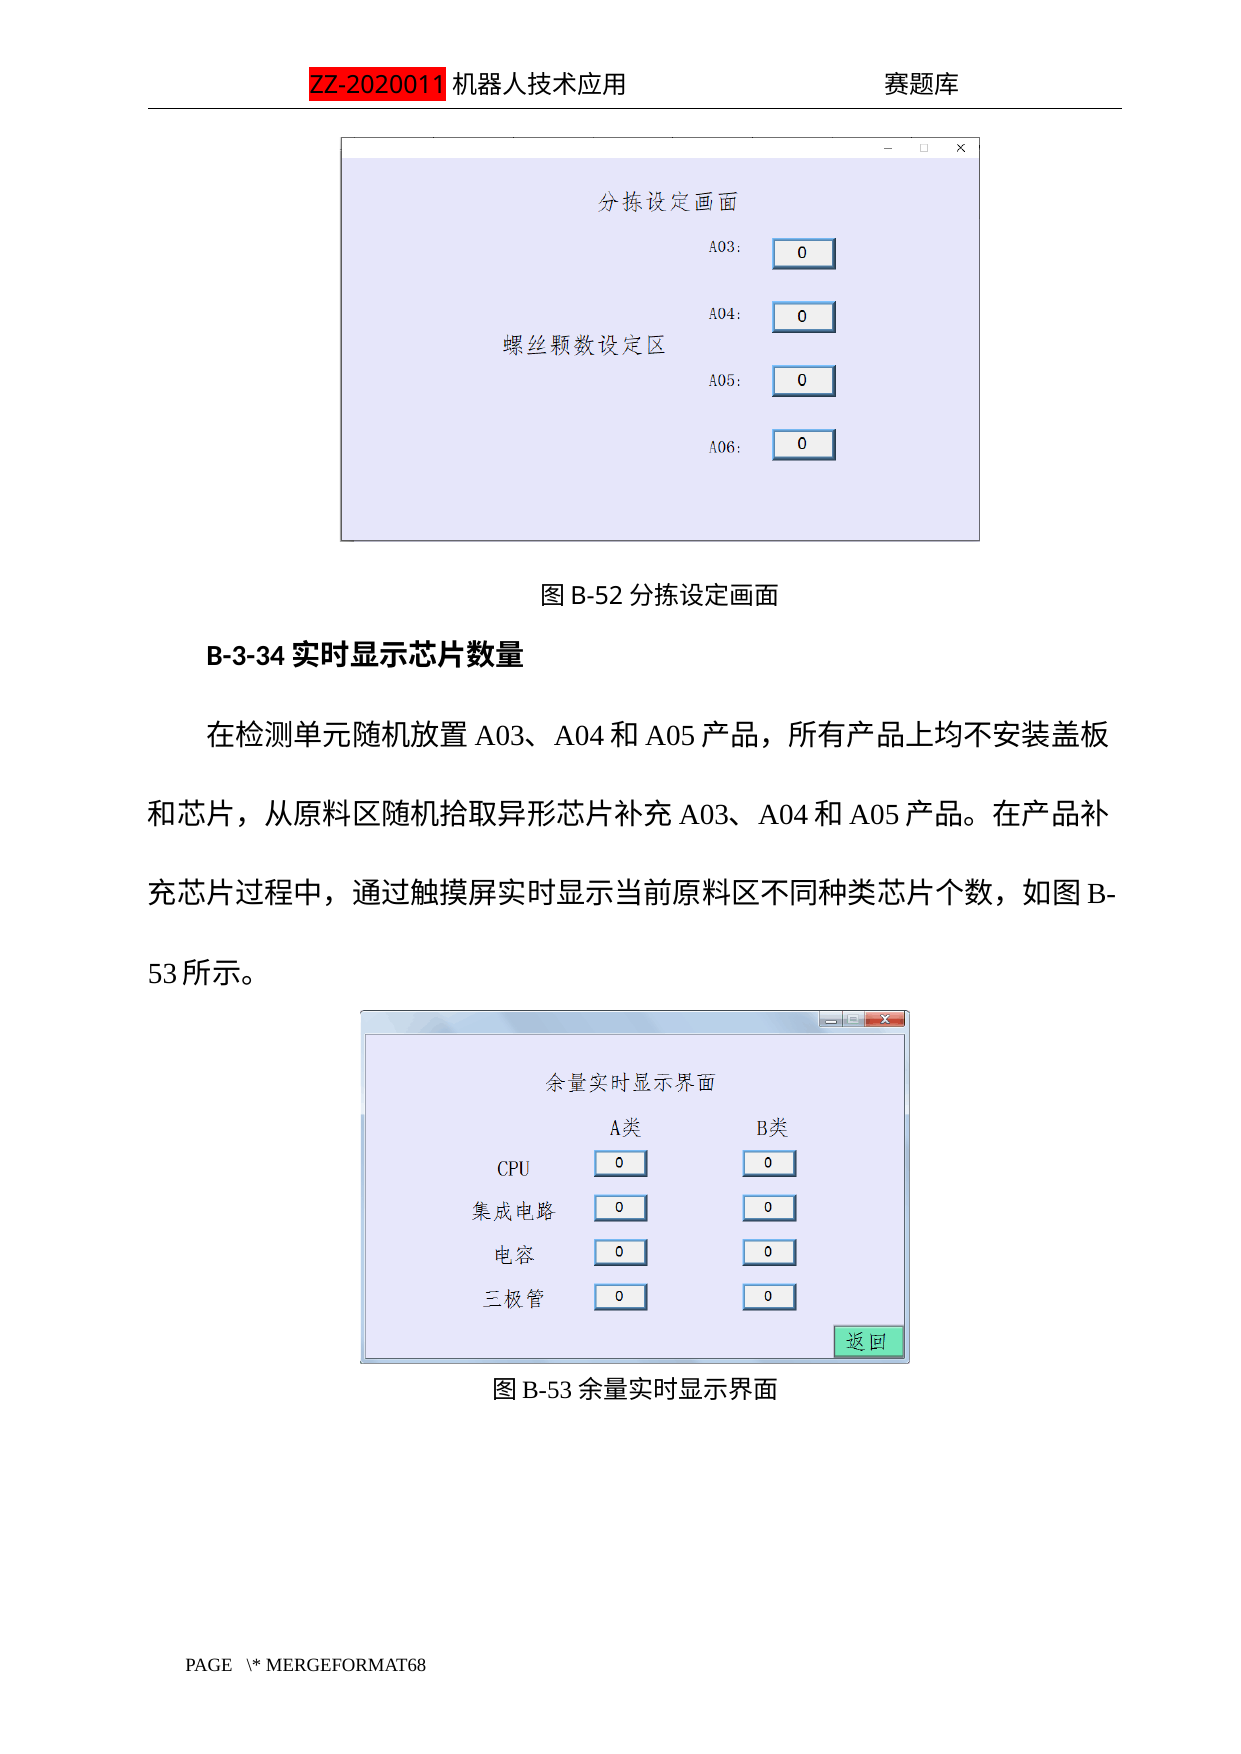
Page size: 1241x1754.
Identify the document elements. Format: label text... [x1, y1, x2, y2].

text 在检测单元随机放置A03、A04和A05产品，所有产品上均不安装盖板和芯片，从原料区随机拾取异形芯片补充A03、A04和A05产品。在产品补充芯片过程中，通过触摸屏实时显示当前原料区不同种类芯片个数，如图B-53所示。 [148, 693, 1122, 1010]
text 图B-53 余量实时显示界面 [148, 1367, 1122, 1407]
text 图B-52 分拣设定画面 [148, 574, 1122, 613]
picture [360, 1010, 910, 1364]
picture [339, 137, 980, 542]
text B-3-34 实时显示芯片数量 [148, 613, 1122, 693]
